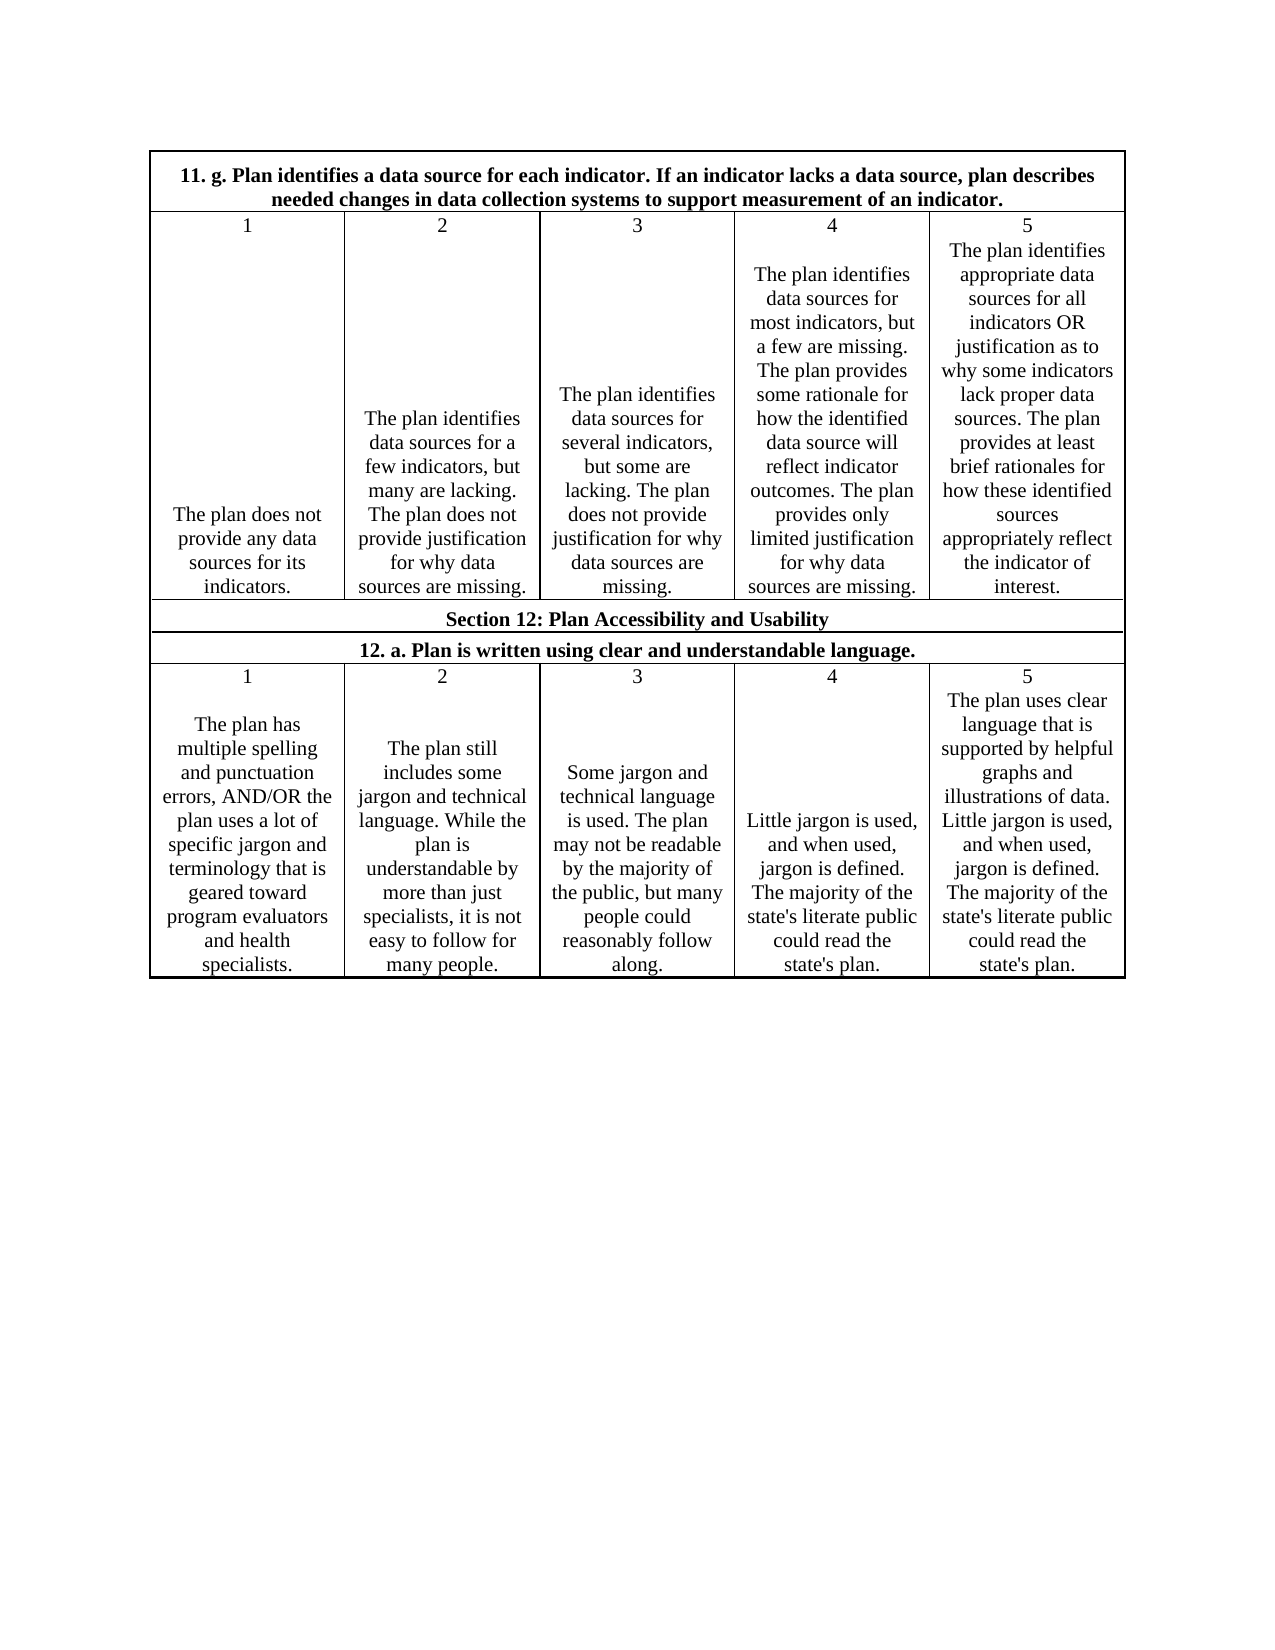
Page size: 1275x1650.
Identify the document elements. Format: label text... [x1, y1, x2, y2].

table_cell 3 [541, 212, 734, 237]
table_header 11. g. Plan identifies a data source for each indicator. If an indicator lacks a data source, plan describes needed changes in data collection systems to support measurement of an indicator. [151, 152, 1124, 211]
table_cell The plan uses clear language that is supported by helpful graphs and illustrations of data. Little jargon is used, and when used, jargon is defined. The majority of the state's literate public could read the state's plan. [930, 688, 1124, 976]
table_cell 5 [930, 212, 1124, 237]
table_cell 1 [151, 664, 344, 688]
table_cell Some jargon and technical language is used. The plan may not be readable by the majority of the public, but many people could reasonably follow along. [541, 688, 734, 976]
table_cell The plan still includes some jargon and technical language. While the plan is understandable by more than just specialists, it is not easy to follow for many people. [345, 688, 539, 976]
table_cell The plan identifies data sources for several indicators, but some are lacking. The plan does not provide justification for why data sources are missing. [541, 238, 734, 598]
table_cell The plan identifies data sources for a few indicators, but many are lacking. The plan does not provide justification for why data sources are missing. [345, 238, 539, 598]
table_cell 1 [151, 212, 344, 237]
table_cell The plan does not provide any data sources for its indicators. [151, 238, 344, 598]
table_cell The plan has multiple spelling and punctuation errors, AND/OR the plan uses a lot of specific jargon and terminology that is geared toward program evaluators and health specialists. [151, 688, 344, 976]
table_cell 4 [735, 664, 929, 688]
table_cell The plan identifies appropriate data sources for all indicators OR justification as to why some indicators lack proper data sources. The plan provides at least brief rationales for how these identified sources appropriately reflect the indicator of interest. [930, 238, 1124, 598]
table_cell 2 [345, 664, 539, 688]
table_cell 4 [735, 212, 929, 237]
table_cell 3 [541, 664, 734, 688]
table_cell Little jargon is used, and when used, jargon is defined. The majority of the state's literate public could read the state's plan. [735, 688, 929, 976]
table_cell 2 [345, 212, 539, 237]
table_cell The plan identifies data sources for most indicators, but a few are missing. The plan provides some rationale for how the identified data source will reflect indicator outcomes. The plan provides only limited justification for why data sources are missing. [735, 238, 929, 598]
table_cell 5 [930, 664, 1124, 688]
table_cell 12. a. Plan is written using clear and understandable language. [151, 631, 1124, 662]
table_cell Section 12: Plan Accessibility and Usability [151, 599, 1124, 631]
